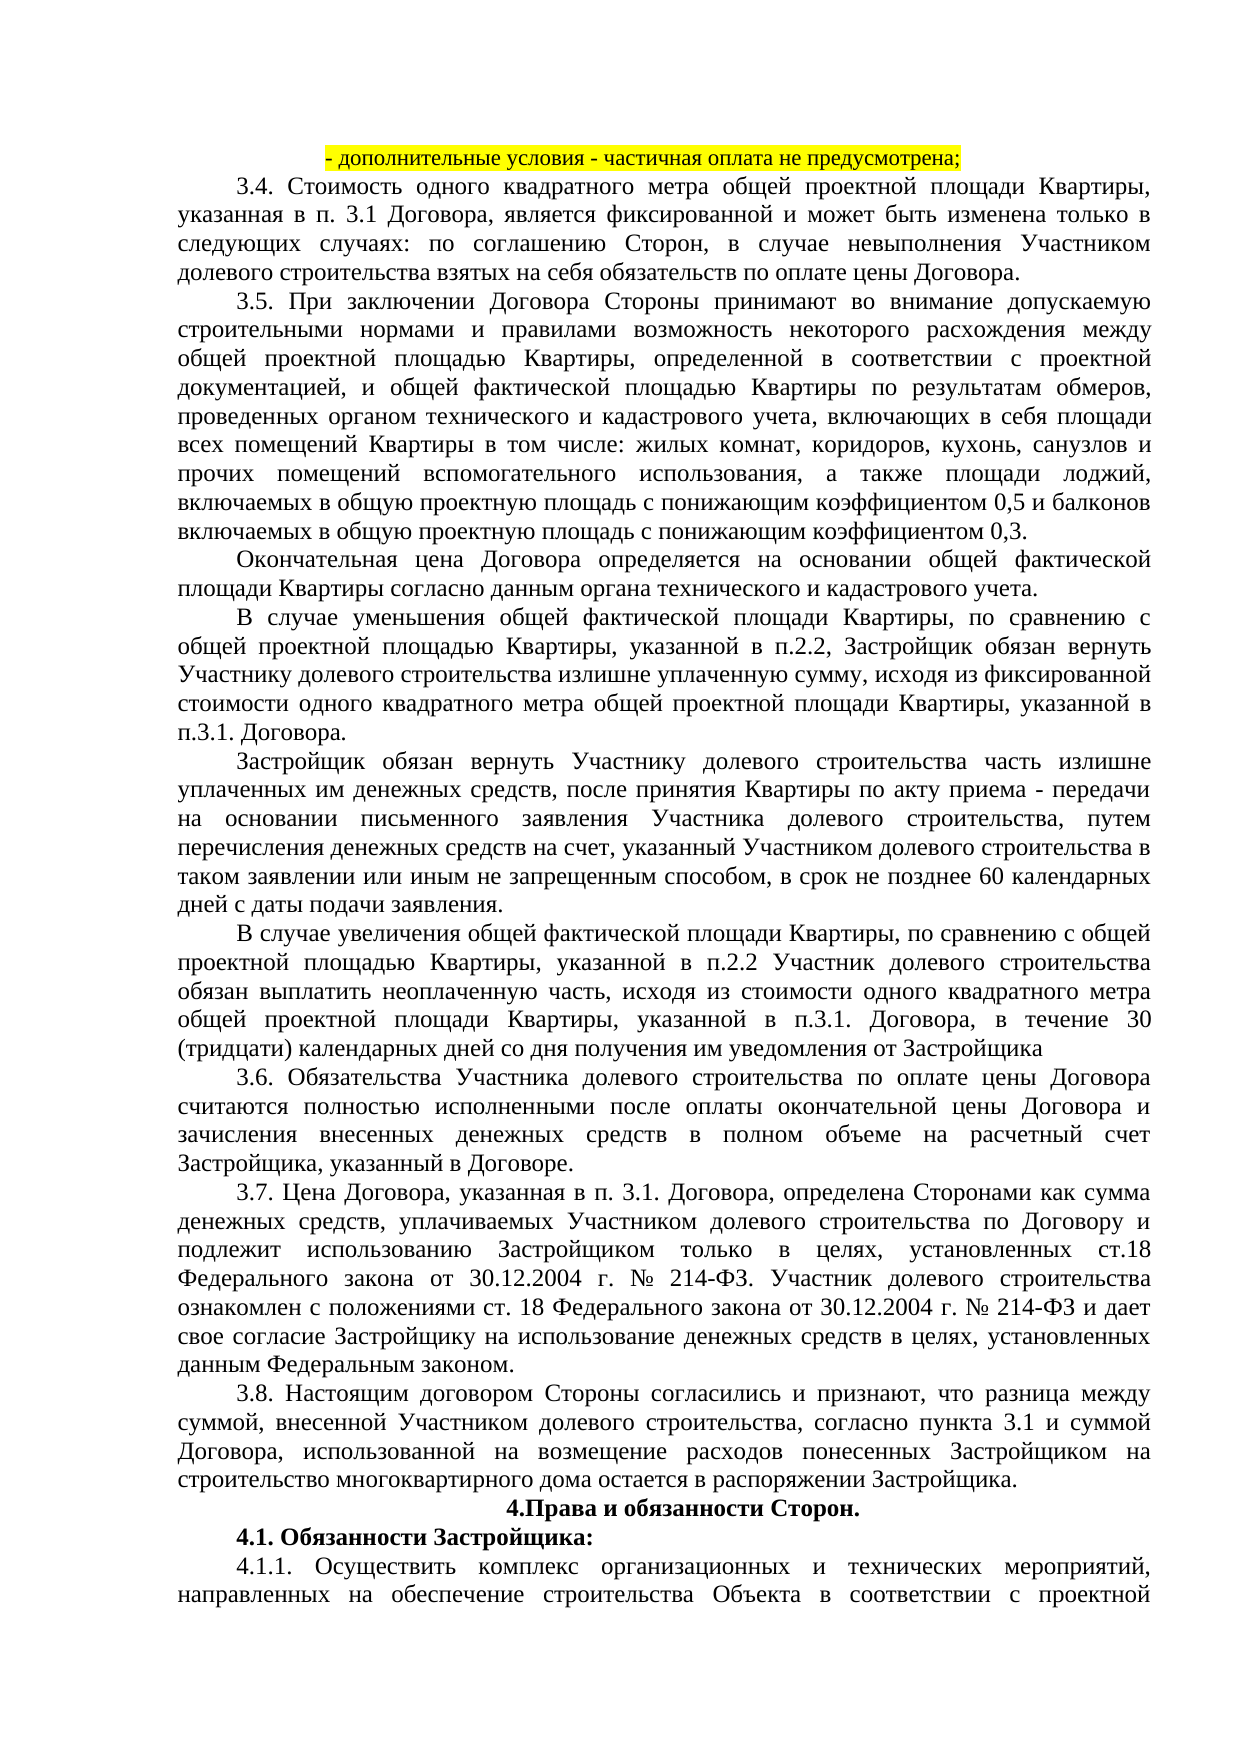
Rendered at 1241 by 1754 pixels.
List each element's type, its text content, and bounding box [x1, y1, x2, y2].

text 4.Права и обязанности Сторон. [215, 1493, 1152, 1522]
text 3.8. Настоящим договором Стороны согласились и признают, что разница между суммой, внесенной Участником долевого строительства, согласно пункта 3.1 и суммой Договора, использованной на возмещение расходов понесенных Застройщиком на строительство многоквартирного дома остается в распоряжении Застройщика. [177, 1378, 1152, 1493]
text - дополнительные условия - частичная оплата не предусмотрена; [325, 144, 1152, 171]
text В случае уменьшения общей фактической площади Квартиры, по сравнению с общей проектной площадью Квартиры, указанной в п.2.2, Застройщик обязан вернуть Участнику долевого строительства излишне уплаченную сумму, исходя из фиксированной стоимости одного квадратного метра общей проектной площади Квартиры, указанной в п.3.1. Договора. [177, 602, 1152, 746]
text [177, 1551, 1152, 1608]
text Застройщик обязан вернуть Участнику долевого строительства часть излишне уплаченных им денежных средств, после принятия Квартиры по акту приема - передачи на основании письменного заявления Участника долевого строительства, путем перечисления денежных средств на счет, указанный Участником долевого строительства в таком заявлении или иным не запрещенным способом, в срок не позднее 60 календарных дней с даты подачи заявления. [177, 746, 1152, 918]
text 3.7. Цена Договора, указанная в п. 3.1. Договора, определена Сторонами как сумма денежных средств, уплачиваемых Участником долевого строительства по Договору и подлежит использованию Застройщиком только в целях, установленных ст.18 Федерального закона от 30.12.2004 г. № 214-ФЗ. Участник долевого строительства ознакомлен с положениями ст. 18 Федерального закона от 30.12.2004 г. № 214-ФЗ и дает свое согласие Застройщику на использование денежных средств в целях, установленных данным Федеральным законом. [177, 1177, 1152, 1378]
text 3.6. Обязательства Участника долевого строительства по оплате цены Договора считаются полностью исполненными после оплаты окончательной цены Договора и зачисления внесенных денежных средств в полном объеме на расчетный счет Застройщика, указанный в Договоре. [177, 1062, 1152, 1177]
text В случае увеличения общей фактической площади Квартиры, по сравнению с общей проектной площадью Квартиры, указанной в п.2.2 Участник долевого строительства обязан выплатить неоплаченную часть, исходя из стоимости одного квадратного метра общей проектной площади Квартиры, указанной в п.3.1. Договора, в течение 30 (тридцати) календарных дней со дня получения им уведомления от Застройщика [177, 918, 1152, 1062]
text Окончательная цена Договора определяется на основании общей фактической площади Квартиры согласно данным органа технического и кадастрового учета. [177, 544, 1152, 602]
text 3.4. Стоимость одного квадратного метра общей проектной площади Квартиры, указанная в п. 3.1 Договора, является фиксированной и может быть изменена только в следующих случаях: по соглашению Сторон, в случае невыполнения Участником долевого строительства взятых на себя обязательств по оплате цены Договора. [177, 171, 1152, 286]
text 4.1. Обязанности Застройщика: [177, 1522, 1152, 1551]
text 3.5. При заключении Договора Стороны принимают во внимание допускаемую строительными нормами и правилами возможность некоторого расхождения между общей проектной площадью Квартиры, определенной в соответствии с проектной документацией, и общей фактической площадью Квартиры по результатам обмеров, проведенных органом технического и кадастрового учета, включающих в себя площади всех помещений Квартиры в том числе: жилых комнат, коридоров, кухонь, санузлов и прочих помещений вспомогательного использования, а также площади лоджий, включаемых в общую проектную площадь с понижающим коэффициентом 0,5 и балконов включаемых в общую проектную площадь с понижающим коэффициентом 0,3. [177, 286, 1152, 544]
